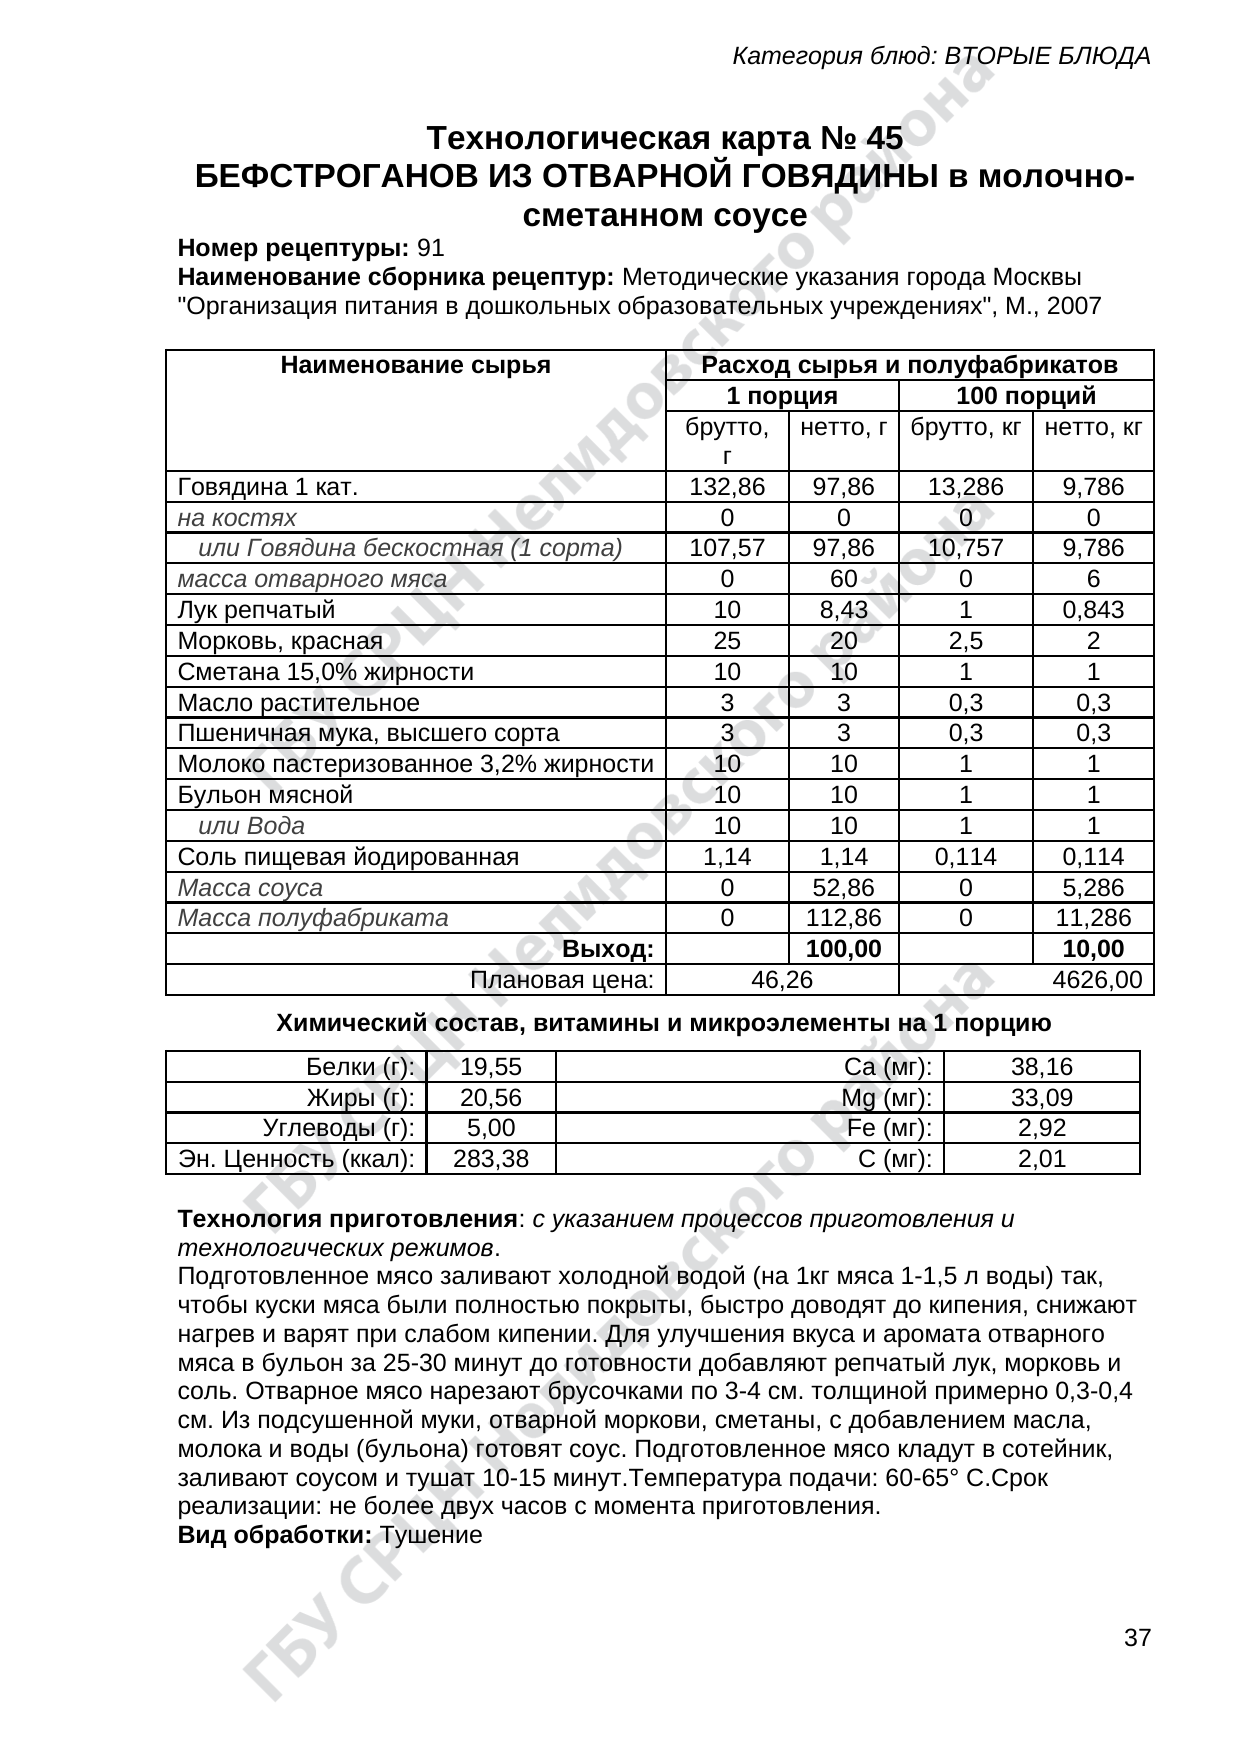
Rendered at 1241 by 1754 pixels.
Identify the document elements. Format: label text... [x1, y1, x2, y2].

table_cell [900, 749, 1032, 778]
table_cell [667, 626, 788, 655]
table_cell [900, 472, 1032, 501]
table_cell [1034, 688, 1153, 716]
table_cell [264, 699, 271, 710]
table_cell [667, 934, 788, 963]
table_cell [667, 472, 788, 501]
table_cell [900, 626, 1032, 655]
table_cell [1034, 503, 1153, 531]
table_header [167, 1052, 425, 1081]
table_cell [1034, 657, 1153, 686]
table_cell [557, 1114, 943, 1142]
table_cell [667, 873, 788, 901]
picture [0, 0, 1241, 1754]
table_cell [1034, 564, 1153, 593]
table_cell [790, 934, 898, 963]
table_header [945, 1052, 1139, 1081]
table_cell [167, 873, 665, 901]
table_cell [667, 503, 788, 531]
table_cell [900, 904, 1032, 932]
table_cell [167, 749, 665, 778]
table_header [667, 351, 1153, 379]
subtitle Химический состав, витамины и микроэлементы на 1 порцию [177, 1008, 1152, 1037]
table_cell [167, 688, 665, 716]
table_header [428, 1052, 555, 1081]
subtitle Технологическая карта № 45 БЕФСТРОГАНОВ ИЗ ОТВАРНОЙ ГОВЯДИНЫ в молочно-сметанном соусе [179, 118, 1152, 233]
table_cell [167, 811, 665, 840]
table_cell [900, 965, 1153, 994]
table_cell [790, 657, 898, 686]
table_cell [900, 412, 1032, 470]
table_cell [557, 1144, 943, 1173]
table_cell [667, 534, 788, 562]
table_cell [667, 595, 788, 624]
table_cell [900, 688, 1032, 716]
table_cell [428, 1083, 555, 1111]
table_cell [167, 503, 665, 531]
text Вид обработки: Тушение [177, 1520, 1152, 1549]
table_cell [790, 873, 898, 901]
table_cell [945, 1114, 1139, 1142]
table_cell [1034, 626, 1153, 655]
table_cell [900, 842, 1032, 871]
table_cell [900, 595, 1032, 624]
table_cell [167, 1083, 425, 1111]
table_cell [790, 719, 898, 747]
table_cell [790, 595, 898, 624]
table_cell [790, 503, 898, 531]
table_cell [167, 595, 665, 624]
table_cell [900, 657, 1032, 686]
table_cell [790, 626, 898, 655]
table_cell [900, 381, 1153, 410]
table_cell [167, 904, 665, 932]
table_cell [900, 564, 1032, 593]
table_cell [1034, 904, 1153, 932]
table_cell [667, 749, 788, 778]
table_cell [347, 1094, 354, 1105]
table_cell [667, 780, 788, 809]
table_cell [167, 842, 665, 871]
text Наименование сборника рецептур: Методические указания города Москвы "Организация питания в дошкольных образовательных учреждениях", М., 2007 [177, 262, 1152, 320]
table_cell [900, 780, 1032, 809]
text Технология приготовления: с указанием процессов приготовления и технологических режимов. [177, 1204, 1152, 1261]
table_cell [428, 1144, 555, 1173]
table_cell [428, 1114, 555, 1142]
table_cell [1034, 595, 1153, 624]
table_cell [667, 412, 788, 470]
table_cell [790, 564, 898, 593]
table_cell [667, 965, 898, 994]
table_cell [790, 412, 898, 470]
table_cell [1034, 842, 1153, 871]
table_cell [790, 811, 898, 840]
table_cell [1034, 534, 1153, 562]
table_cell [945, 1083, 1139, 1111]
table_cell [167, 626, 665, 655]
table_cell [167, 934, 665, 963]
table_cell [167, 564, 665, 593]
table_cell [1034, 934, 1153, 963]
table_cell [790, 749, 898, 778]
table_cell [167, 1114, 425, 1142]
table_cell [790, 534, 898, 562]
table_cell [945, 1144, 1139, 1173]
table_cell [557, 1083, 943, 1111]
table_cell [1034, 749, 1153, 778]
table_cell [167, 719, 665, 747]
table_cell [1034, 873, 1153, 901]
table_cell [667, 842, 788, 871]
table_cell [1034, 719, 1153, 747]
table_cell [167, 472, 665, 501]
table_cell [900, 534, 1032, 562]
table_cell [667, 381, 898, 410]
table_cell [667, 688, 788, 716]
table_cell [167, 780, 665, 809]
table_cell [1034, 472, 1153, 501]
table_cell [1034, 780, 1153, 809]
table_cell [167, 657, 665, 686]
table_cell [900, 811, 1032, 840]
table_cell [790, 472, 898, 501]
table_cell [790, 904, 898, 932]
text Подготовленное мясо заливают холодной водой (на 1кг мяса 1-1,5 л воды) так, чтобы куски мяса были полностью покрыты, быстро доводят до кипения, снижают нагрев и варят при слабом кипении. Для улучшения вкуса и аромата отварного мяса в бульон за 25-30 минут до готовности добавляют репчатый лук, морковь и соль. Отварное мясо нарезают брусочками по 3-4 см. толщиной примерно 0,3-0,4 см. Из подсушенной муки, отварной моркови, сметаны, с добавлением масла, молока и воды (бульона) готовят соус. Подготовленное мясо кладут в сотейник, заливают соусом и тушат 10-15 минут.Температура подачи: 60-65° С.Срок реализации: не более двух часов с момента приготовления. [177, 1261, 1152, 1520]
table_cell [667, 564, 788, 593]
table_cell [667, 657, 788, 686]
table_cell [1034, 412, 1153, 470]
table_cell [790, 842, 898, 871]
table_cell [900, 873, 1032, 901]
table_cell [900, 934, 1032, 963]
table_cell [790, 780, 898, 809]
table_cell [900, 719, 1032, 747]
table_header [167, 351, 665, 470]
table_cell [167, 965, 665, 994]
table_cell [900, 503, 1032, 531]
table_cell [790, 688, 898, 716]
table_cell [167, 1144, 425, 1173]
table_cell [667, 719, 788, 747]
text Номер рецептуры: 91 [177, 233, 1152, 262]
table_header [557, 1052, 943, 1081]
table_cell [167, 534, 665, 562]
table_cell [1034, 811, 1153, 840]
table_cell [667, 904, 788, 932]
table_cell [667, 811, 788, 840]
